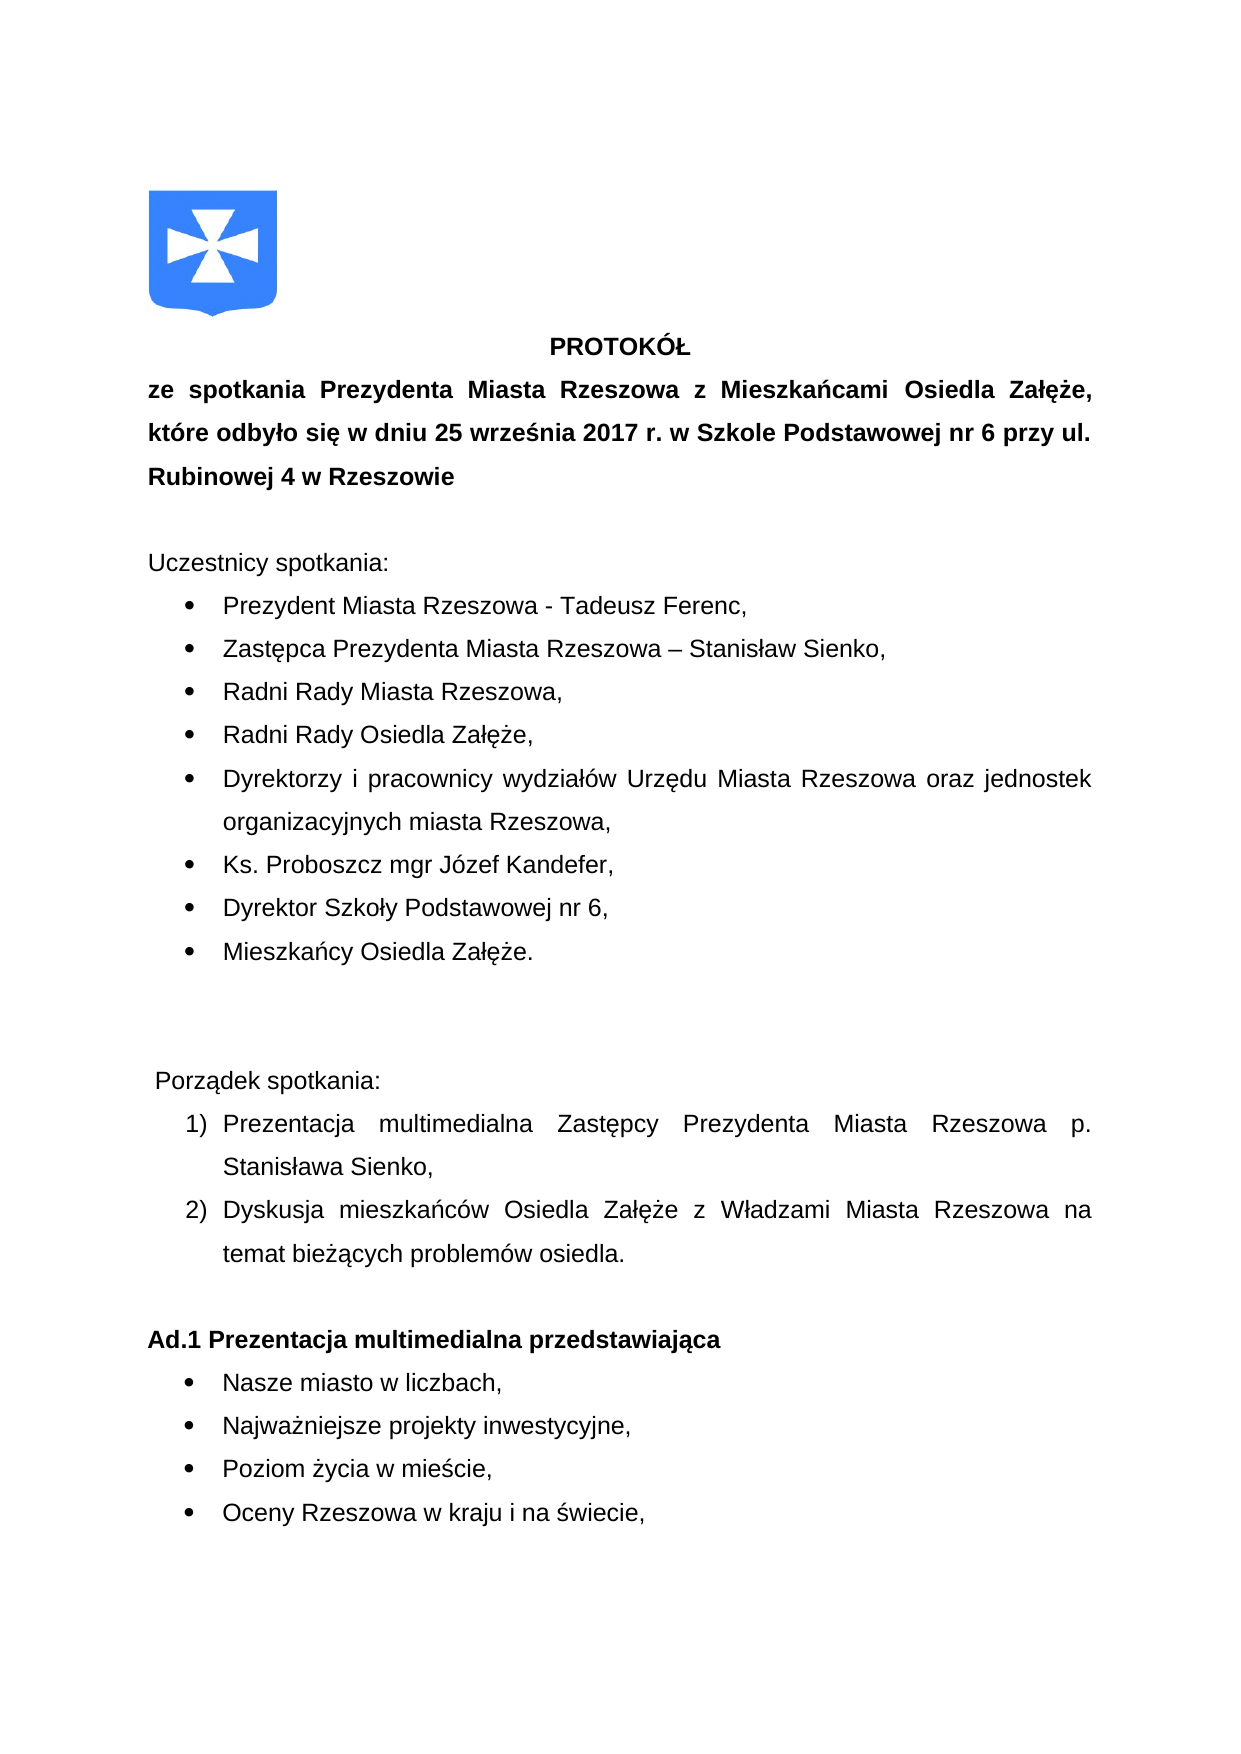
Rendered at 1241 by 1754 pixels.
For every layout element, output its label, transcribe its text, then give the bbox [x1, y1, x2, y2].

list Oceny Rzeszowa w kraju i na świecie, [184, 1498, 1093, 1526]
list Radni Rady Miasta Rzeszowa, [185, 677, 1093, 706]
list Dyrektor Szkoły Podstawowej nr 6, [185, 893, 1093, 922]
list Radni Rady Osiedla Załęże, [185, 721, 1093, 749]
list Dyrektorzy i pracownicy wydziałów Urzędu Miasta Rzeszowa oraz jednostek organizacyjnych miasta Rzeszowa, [185, 764, 1093, 836]
list Poziom życia w mieście, [184, 1454, 1093, 1483]
picture [147, 189, 278, 318]
list Dyskusja mieszkańców Osiedla Załęże z Władzami Miasta Rzeszowa na temat bieżących problemów osiedla. [185, 1195, 1093, 1267]
text ze spotkania Prezydenta Miasta Rzeszowa z Mieszkańcami Osiedla Załęże, które odbyło się w dniu 25 września 2017 r. w Szkole Podstawowej nr 6 przy ul. Rubinowej 4 w Rzeszowie [148, 375, 1093, 490]
text Uczestnicy spotkania: [148, 548, 1093, 576]
list Mieszkańcy Osiedla Załęże. [185, 937, 1093, 965]
list Prezentacja multimedialna Zastępcy Prezydenta Miasta Rzeszowa p. Stanisława Sienko, [185, 1109, 1093, 1181]
text Porządek spotkania: [148, 1066, 1093, 1095]
list Najważniejsze projekty inwestycyjne, [184, 1411, 1093, 1440]
list Prezydent Miasta Rzeszowa - Tadeusz Ferenc, [185, 591, 1093, 620]
list Zastępca Prezydenta Miasta Rzeszowa – Stanisław Sienko, [185, 634, 1093, 663]
list Nasze miasto w liczbach, [184, 1368, 1093, 1397]
list Ks. Proboszcz mgr Józef Kandefer, [185, 850, 1093, 879]
text Ad.1 Prezentacja multimedialna przedstawiająca [147, 1325, 1093, 1353]
text PROTOKÓŁ [148, 332, 1093, 361]
